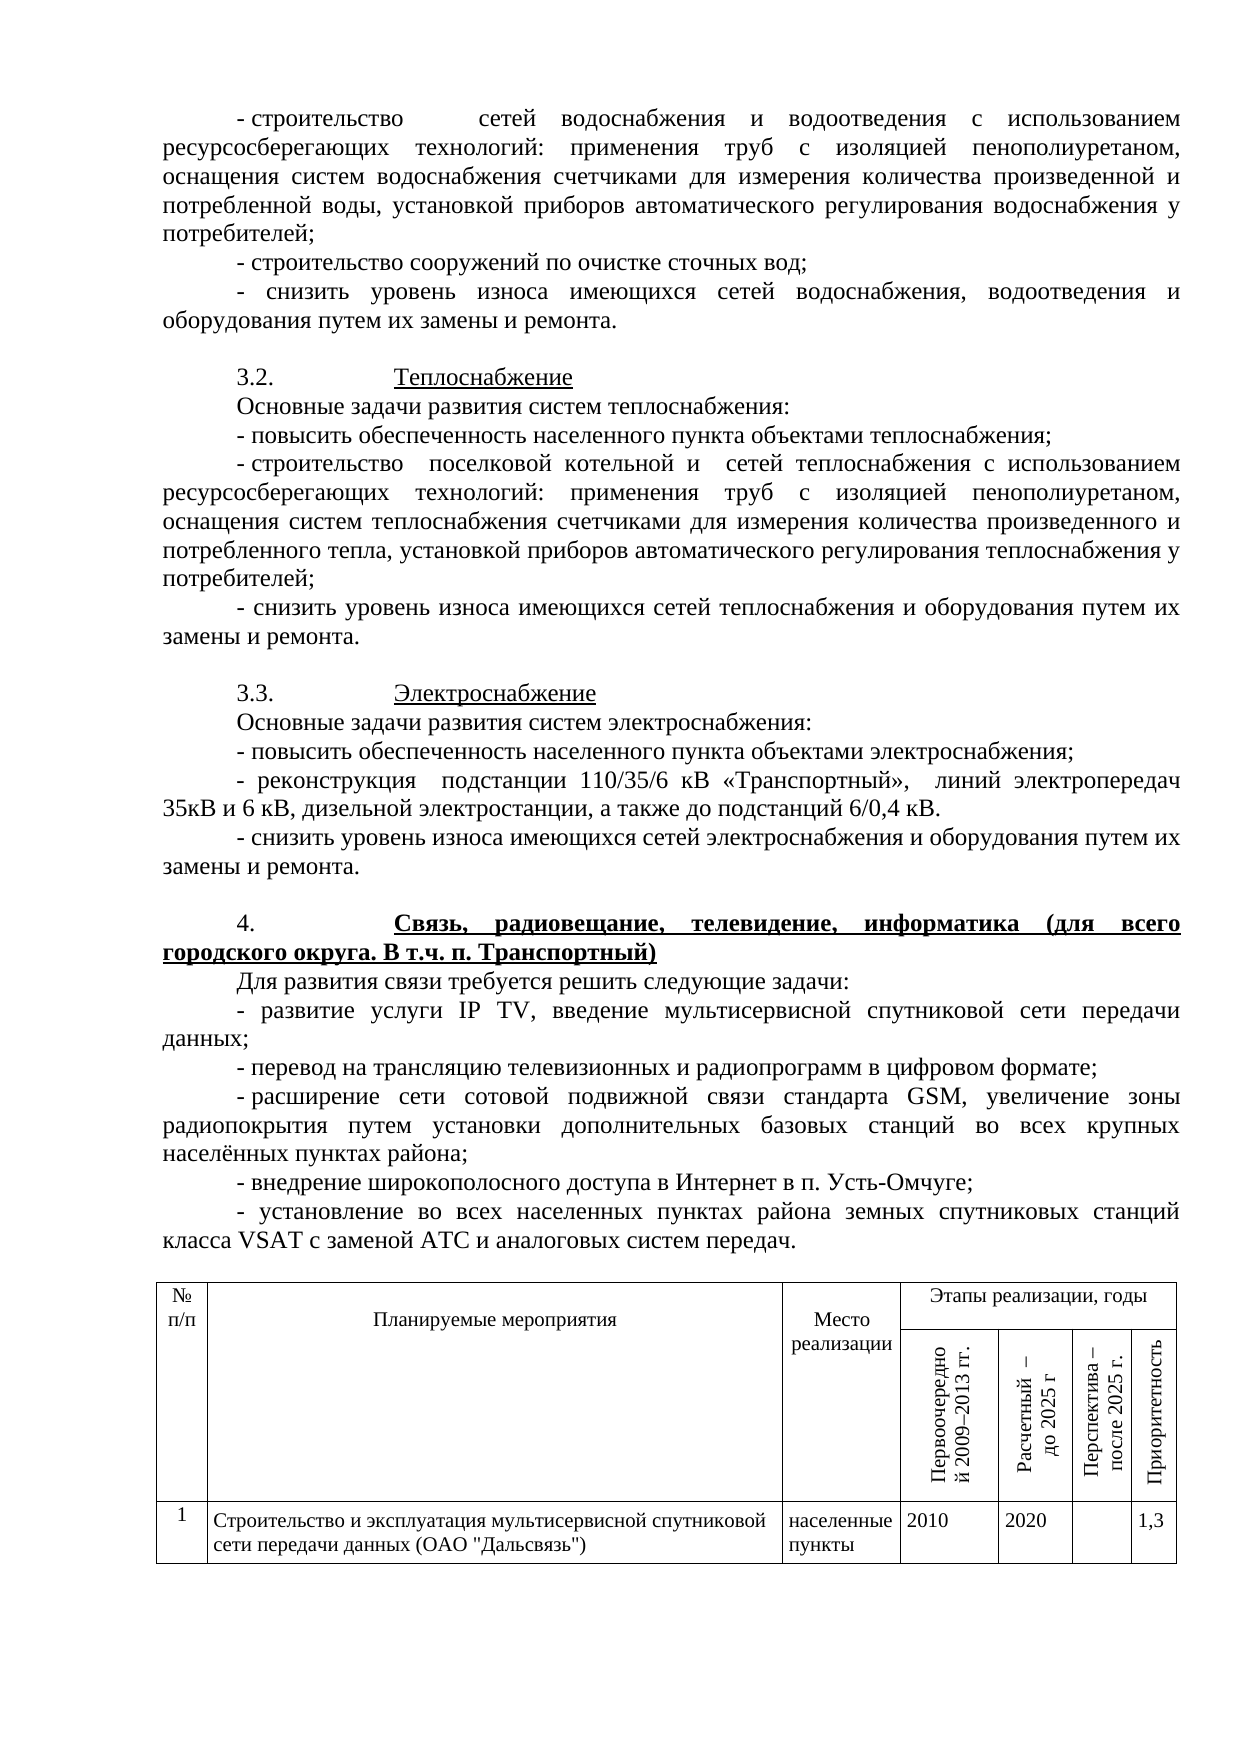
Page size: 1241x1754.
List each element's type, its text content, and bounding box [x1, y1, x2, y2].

table_cell [1073, 1502, 1131, 1563]
list Теплоснабжение [236, 362, 1181, 391]
text Основные задачи развития систем электроснабжения: [162, 707, 1181, 736]
text - реконструкция подстанции 110/35/6 кВ «Транспортный», линий электропередач 35кВ и 6 кВ, дизельной электростанции, а также до подстанций 6/0,4 кВ. [162, 765, 1181, 822]
text - повысить обеспеченность населенного пункта объектами теплоснабжения; [162, 420, 1181, 448]
table_header Планируемые мероприятия [208, 1283, 782, 1501]
text - установление во всех населенных пунктах района земных спутниковых станций класса VSAT с заменой АТС и аналоговых систем передач. [162, 1196, 1181, 1253]
text - снизить уровень износа имеющихся сетей теплоснабжения и оборудования путем их замены и ремонта. [162, 592, 1181, 650]
table_header Место реализации [783, 1283, 900, 1501]
table_cell Первоочередной 2009–2013 гг. [901, 1330, 998, 1501]
text - строительство сетей водоснабжения и водоотведения с использованием ресурсосберегающих технологий: применения труб с изоляцией пенополиуретаном, оснащения систем водоснабжения счетчиками для измерения количества произведенной и потребленной воды, установкой приборов автоматического регулирования водоснабжения у потребителей; [162, 103, 1181, 247]
table_cell Приоритетность [1132, 1330, 1176, 1501]
list Электроснабжение [236, 678, 1181, 707]
table_cell Строительство и эксплуатация мультисервисной спутниковой сети передачи данных (ОАО "Дальсвязь") [208, 1502, 782, 1563]
table_cell 2010 [901, 1502, 998, 1563]
text - внедрение широкополосного доступа в Интернет в п. Усть-Омчуге; [162, 1167, 1181, 1196]
table_cell 1,3 [1132, 1502, 1176, 1563]
text - снизить уровень износа имеющихся сетей водоснабжения, водоотведения и оборудования путем их замены и ремонта. [162, 276, 1181, 333]
list Связь, радиовещание, телевидение, информатика (для всего городского округа. В т.ч. п. Транспортный) [162, 908, 1181, 966]
text - снизить уровень износа имеющихся сетей электроснабжения и оборудования путем их замены и ремонта. [162, 822, 1181, 880]
table_cell Расчетный – до 2025 г [999, 1330, 1072, 1501]
table_header № п/п [157, 1283, 207, 1501]
text - строительство поселковой котельной и сетей теплоснабжения с использованием ресурсосберегающих технологий: применения труб с изоляцией пенополиуретаном, оснащения систем теплоснабжения счетчиками для измерения количества произведенного и потребленного тепла, установкой приборов автоматического регулирования теплоснабжения у потребителей; [162, 448, 1181, 592]
text Для развития связи требуется решить следующие задачи: [162, 966, 1181, 995]
text Основные задачи развития систем теплоснабжения: [162, 391, 1181, 420]
table_cell 1 [157, 1502, 207, 1563]
table_cell населенные пункты [783, 1502, 900, 1563]
text - развитие услуги IP TV, введение мультисервисной спутниковой сети передачи данных; [162, 995, 1181, 1052]
table_header Этапы реализации, годы [901, 1283, 1176, 1328]
table_cell Перспектива – после 2025 г. [1073, 1330, 1131, 1501]
text - расширение сети сотовой подвижной связи стандарта GSM, увеличение зоны радиопокрытия путем установки дополнительных базовых станций во всех крупных населённых пунктах района; [162, 1081, 1181, 1167]
text - повысить обеспеченность населенного пункта объектами электроснабжения; [162, 736, 1181, 765]
text - перевод на трансляцию телевизионных и радиопрограмм в цифровом формате; [162, 1052, 1181, 1081]
table_cell 2020 [999, 1502, 1072, 1563]
text - строительство сооружений по очистке сточных вод; [162, 247, 1181, 276]
